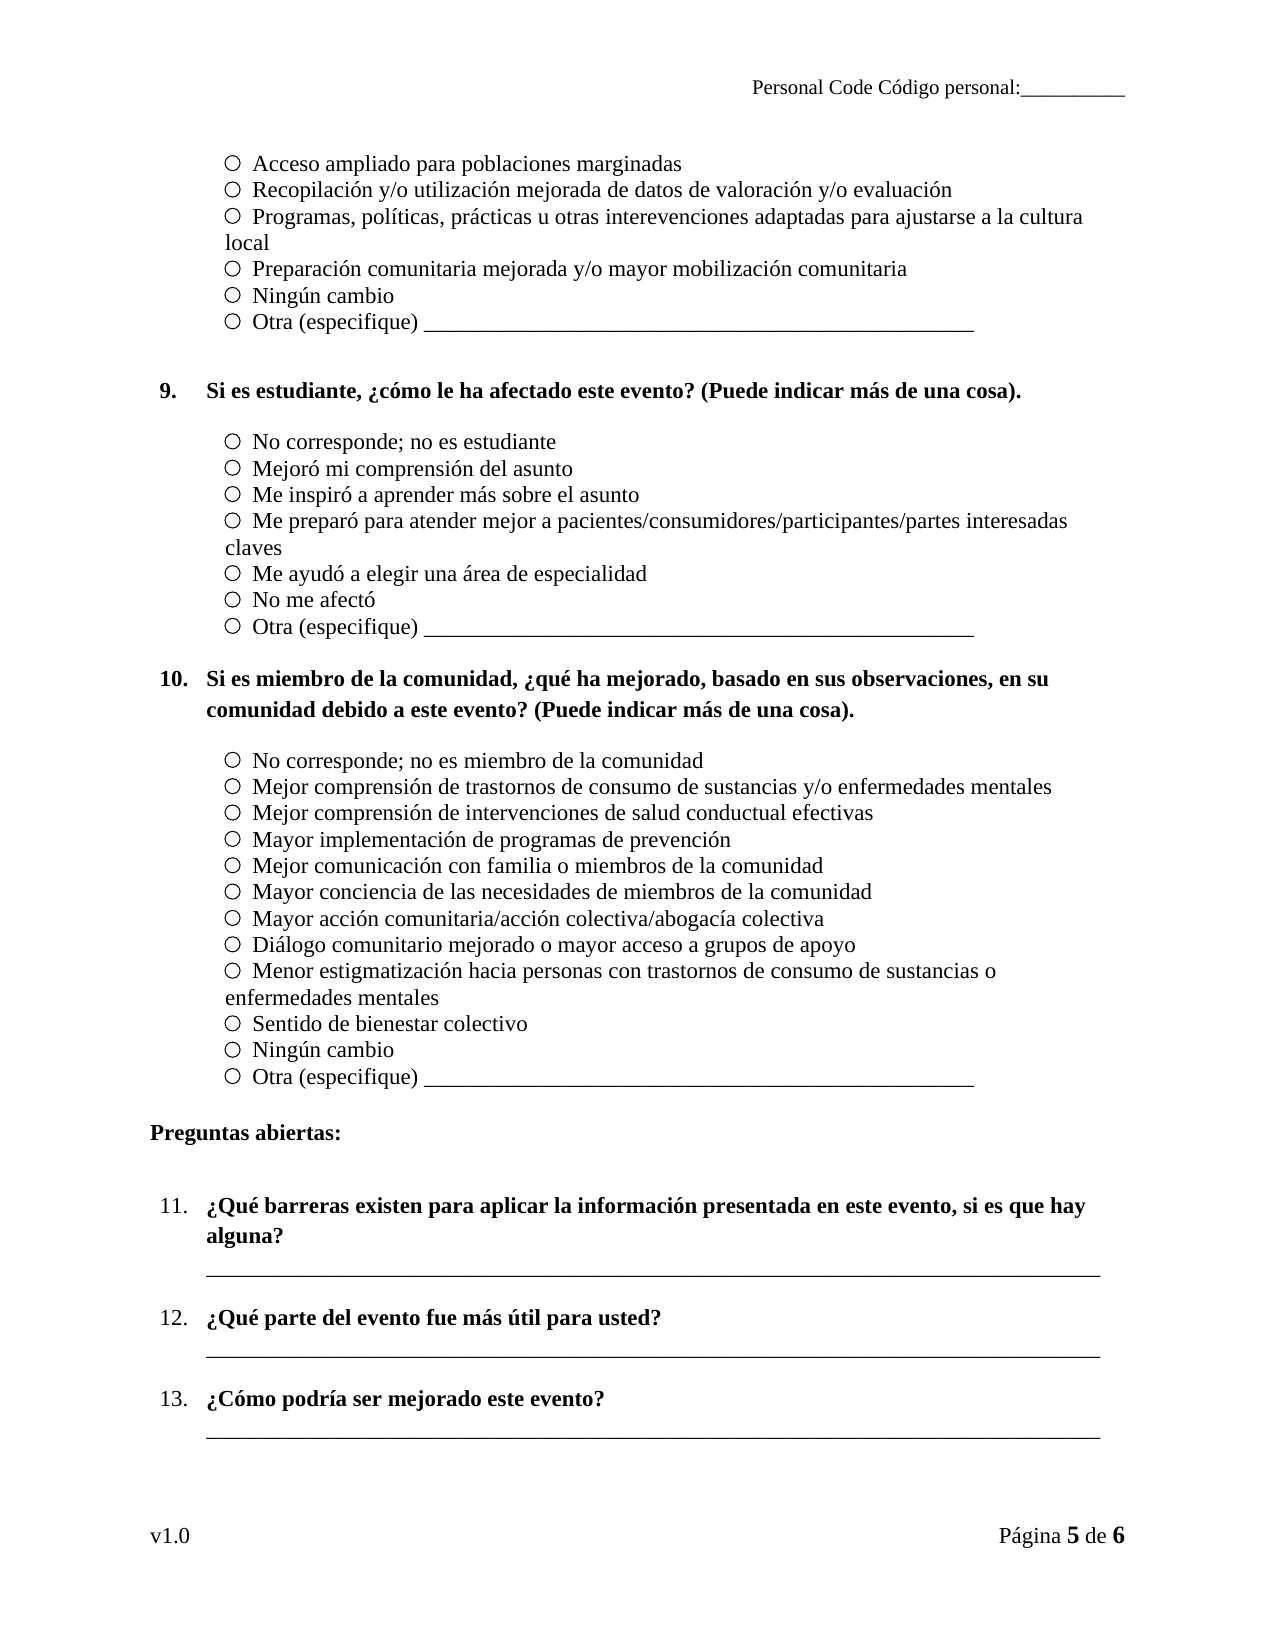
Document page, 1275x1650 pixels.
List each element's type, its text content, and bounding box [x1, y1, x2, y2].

list Preguntas abiertas: [150, 1119, 1125, 1146]
text Mejor comprensión de trastornos de consumo de sustancias y/o enfermedades mentales [225, 773, 1125, 799]
text Ningún cambio [225, 1037, 1125, 1063]
text Recopilación y/o utilización mejorada de datos de valoración y/o evaluación [225, 176, 1125, 203]
text No corresponde; no es estudiante [225, 428, 1125, 454]
text No me afectó [225, 586, 1125, 613]
text Preparación comunitaria mejorada y/o mayor mobilización comunitaria [225, 255, 1125, 282]
text Si es estudiante, ¿cómo le ha afectado este evento? (Puede indicar más de una cosa). [159, 377, 1125, 403]
text Menor estigmatización hacia personas con trastornos de consumo de sustancias o enfermedades mentales [225, 957, 1125, 1010]
text ¿Qué barreras existen para aplicar la información presentada en este evento, si es que hay alguna? ______________________________________________________________________________ [159, 1192, 1125, 1279]
text Acceso ampliado para poblaciones marginadas [225, 150, 1125, 176]
text Otra (especifique) ________________________________________________ [225, 308, 1125, 334]
text ¿Qué parte del evento fue más útil para usted?______________________________________________________________________________ [159, 1304, 1125, 1360]
text Otra (especifique) ________________________________________________ [225, 1063, 1125, 1089]
text Ningún cambio [225, 282, 1125, 308]
text ¿Cómo podría ser mejorado este evento? ______________________________________________________________________________ [159, 1385, 1125, 1442]
text Me preparó para atender mejor a pacientes/consumidores/participantes/partes interesadas claves [225, 507, 1125, 560]
text Me ayudó a elegir una área de especialidad [225, 560, 1125, 586]
text Mejor comprensión de intervenciones de salud conductual efectivas [225, 799, 1125, 826]
text Me inspiró a aprender más sobre el asunto [225, 481, 1125, 507]
text Otra (especifique) ________________________________________________ [225, 613, 1125, 639]
text Programas, políticas, prácticas u otras interevenciones adaptadas para ajustarse a la cultura local [225, 203, 1125, 255]
text Diálogo comunitario mejorado o mayor acceso a grupos de apoyo [225, 931, 1125, 957]
text Mejor comunicación con familia o miembros de la comunidad [225, 852, 1125, 878]
text Mejoró mi comprensión del asunto [225, 454, 1125, 481]
text Mayor conciencia de las necesidades de miembros de la comunidad [225, 878, 1125, 905]
text No corresponde; no es miembro de la comunidad [225, 747, 1125, 773]
text Sentido de bienestar colectivo [225, 1010, 1125, 1037]
text Mayor acción comunitaria/acción colectiva/abogacía colectiva [225, 905, 1125, 931]
text Mayor implementación de programas de prevención [225, 826, 1125, 852]
text Si es miembro de la comunidad, ¿qué ha mejorado, basado en sus observaciones, en su comunidad debido a este evento? (Puede indicar más de una cosa). [159, 665, 1125, 722]
